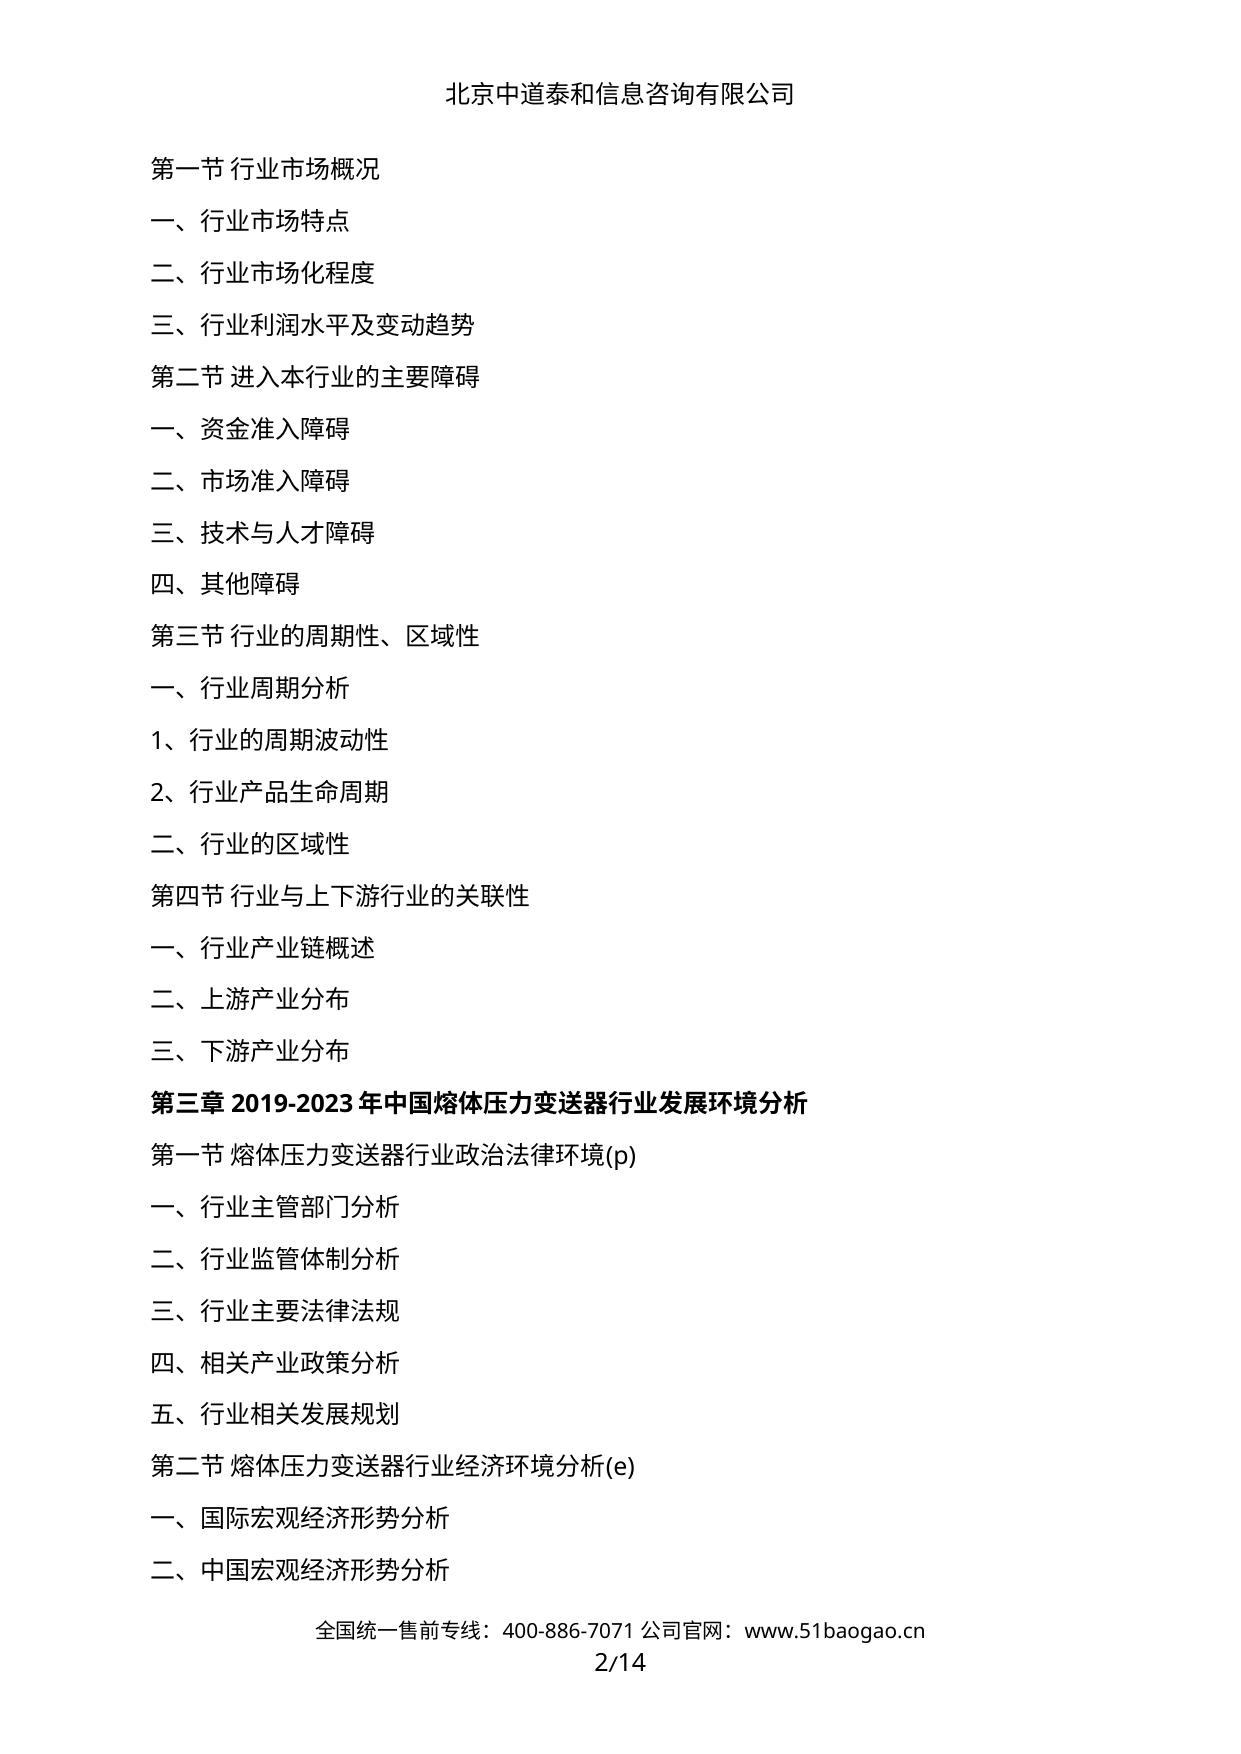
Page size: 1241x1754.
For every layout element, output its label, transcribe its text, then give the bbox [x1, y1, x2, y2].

text 一、资金准入障碍 [150, 409, 1090, 446]
text 四、其他障碍 [150, 565, 1090, 601]
text 第二节 熔体压力变送器行业经济环境分析(e) [150, 1447, 1090, 1483]
text 第二节 进入本行业的主要障碍 [150, 357, 1090, 394]
text 四、相关产业政策分析 [150, 1343, 1090, 1379]
text 一、行业周期分析 [150, 669, 1090, 705]
text 一、行业产业链概述 [150, 928, 1090, 964]
text 第四节 行业与上下游行业的关联性 [150, 876, 1090, 912]
text 第三节 行业的周期性、区域性 [150, 617, 1090, 653]
text 一、国际宏观经济形势分析 [150, 1499, 1090, 1535]
text 2、行业产品生命周期 [150, 772, 1090, 809]
text 二、市场准入障碍 [150, 461, 1090, 497]
text 二、行业监管体制分析 [150, 1239, 1090, 1276]
text 一、行业主管部门分析 [150, 1187, 1090, 1224]
text 五、行业相关发展规划 [150, 1395, 1090, 1431]
text 1、行业的周期波动性 [150, 721, 1090, 757]
text 二、上游产业分布 [150, 980, 1090, 1016]
text 第一节 熔体压力变送器行业政治法律环境(p) [150, 1136, 1090, 1172]
text 第三章 2019-2023年中国熔体压力变送器行业发展环境分析 [150, 1084, 1090, 1120]
text 三、技术与人才障碍 [150, 513, 1090, 549]
text 三、行业利润水平及变动趋势 [150, 306, 1090, 342]
text 二、中国宏观经济形势分析 [150, 1551, 1090, 1587]
text 二、行业的区域性 [150, 824, 1090, 861]
text 一、行业市场特点 [150, 202, 1090, 238]
text 第一节 行业市场概况 [150, 150, 1090, 186]
text 二、行业市场化程度 [150, 254, 1090, 290]
text 三、下游产业分布 [150, 1032, 1090, 1068]
text 三、行业主要法律法规 [150, 1291, 1090, 1327]
